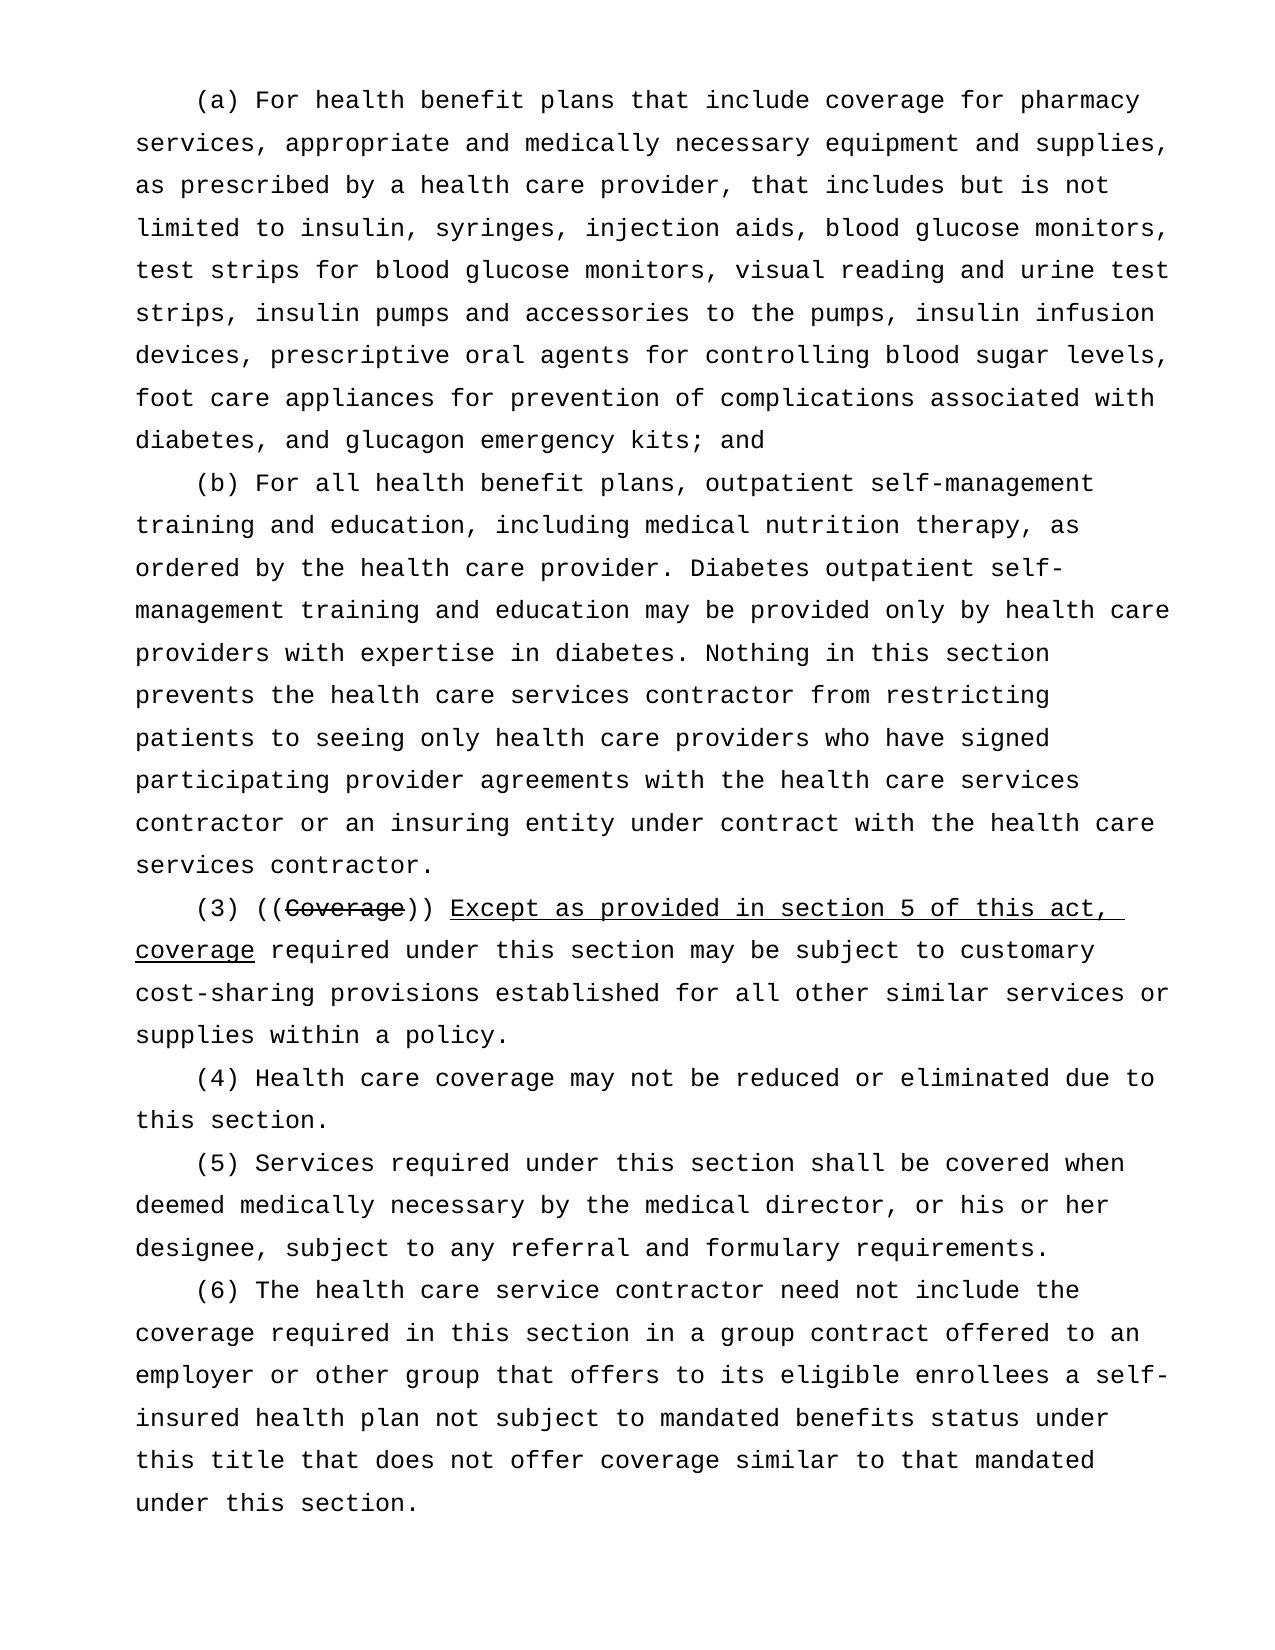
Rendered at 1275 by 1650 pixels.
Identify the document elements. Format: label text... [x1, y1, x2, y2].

text (4) Health care coverage may not be reduced or eliminated due to this section. [135, 1052, 1170, 1137]
text (3) ((Coverage)) Except as provided in section 5 of this act, coverage required under this section may be subject to customary cost-sharing provisions established for all other similar services or supplies within a policy. [135, 882, 1170, 1052]
text (a) For health benefit plans that include coverage for pharmacy services, appropriate and medically necessary equipment and supplies, as prescribed by a health care provider, that includes but is not limited to insulin, syringes, injection aids, blood glucose monitors, test strips for blood glucose monitors, visual reading and urine test strips, insulin pumps and accessories to the pumps, insulin infusion devices, prescriptive oral agents for controlling blood sugar levels, foot care appliances for prevention of complications associated with diabetes, and glucagon emergency kits; and [135, 75, 1170, 457]
text (6) The health care service contractor need not include the coverage required in this section in a group contract offered to an employer or other group that offers to its eligible enrollees a self-insured health plan not subject to mandated benefits status under this title that does not offer coverage similar to that mandated under this section. [135, 1265, 1170, 1520]
text (5) Services required under this section shall be covered when deemed medically necessary by the medical director, or his or her designee, subject to any referral and formulary requirements. [135, 1137, 1170, 1265]
text (b) For all health benefit plans, outpatient self-management training and education, including medical nutrition therapy, as ordered by the health care provider. Diabetes outpatient self-management training and education may be provided only by health care providers with expertise in diabetes. Nothing in this section prevents the health care services contractor from restricting patients to seeing only health care providers who have signed participating provider agreements with the health care services contractor or an insuring entity under contract with the health care services contractor. [135, 457, 1170, 882]
